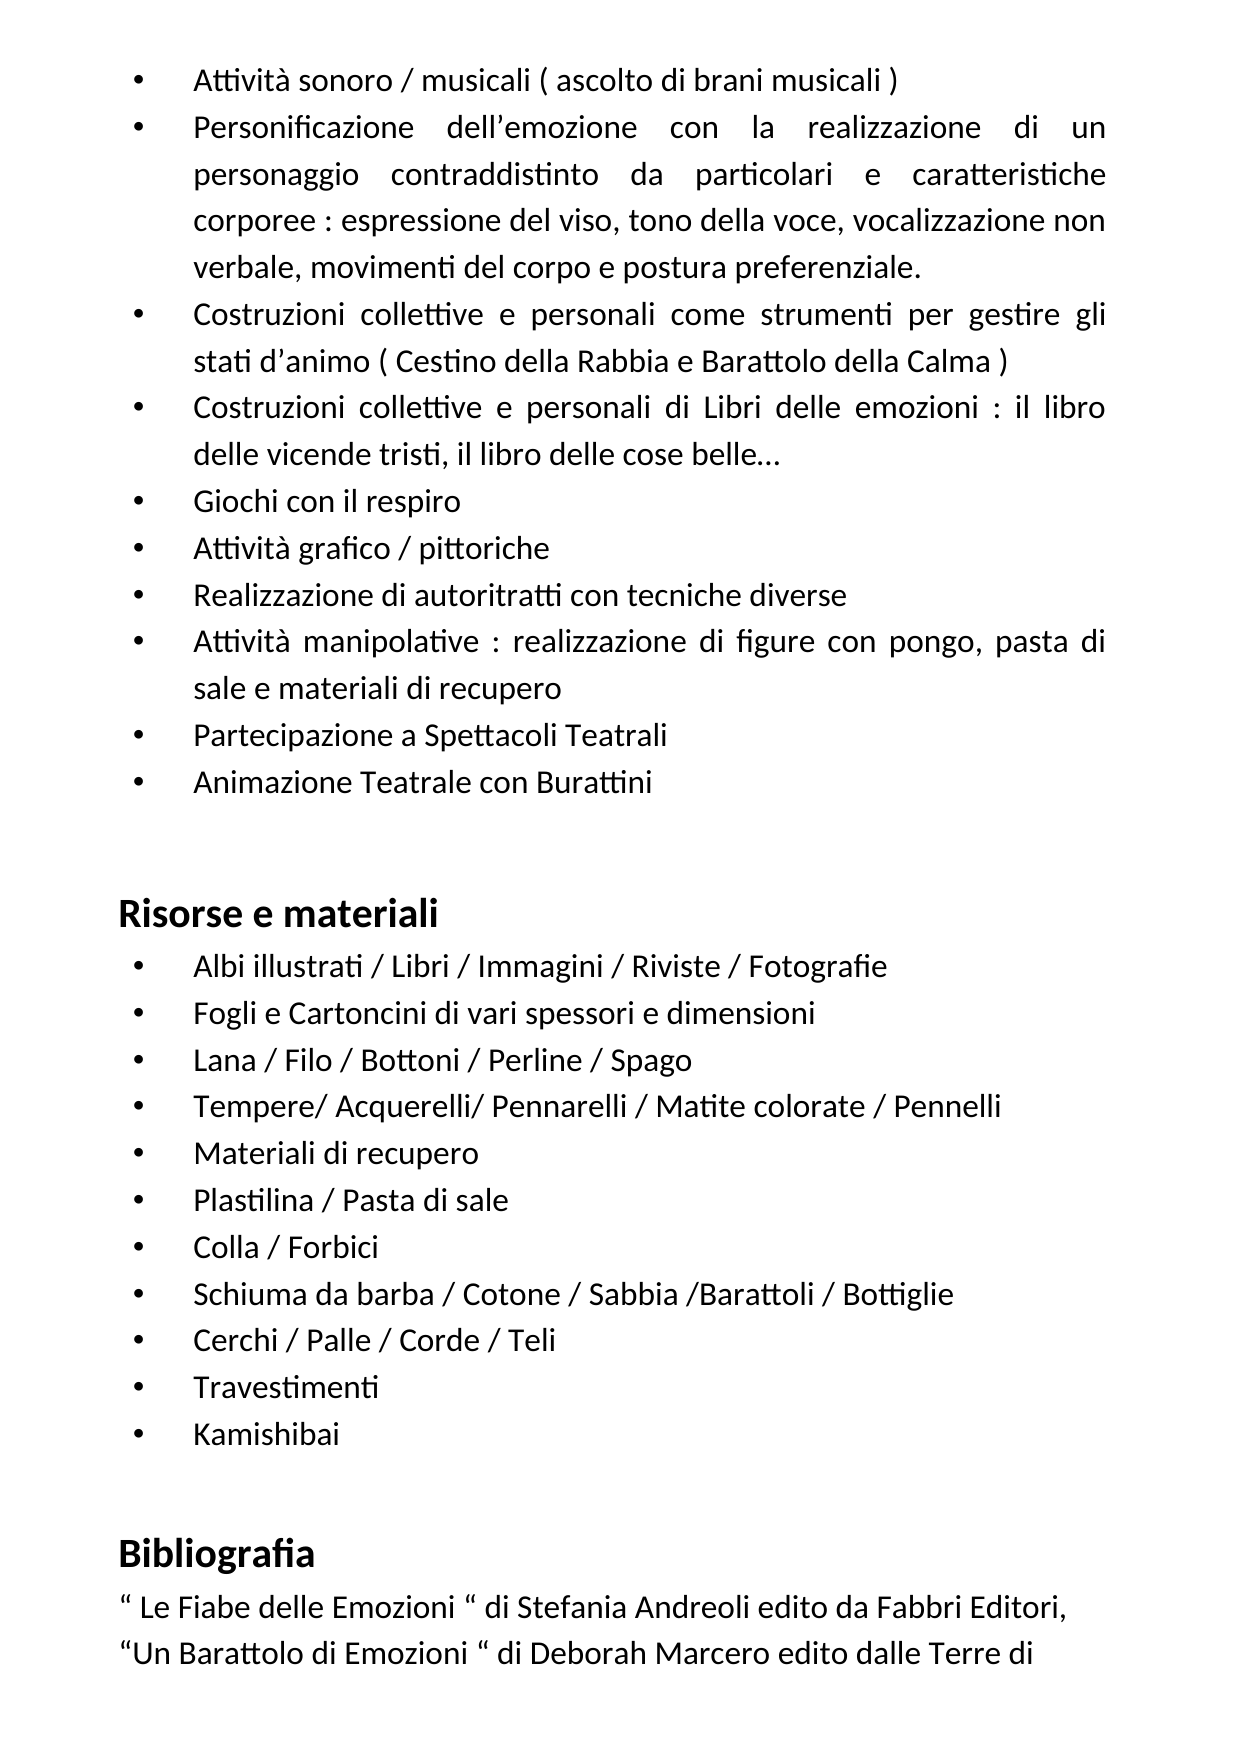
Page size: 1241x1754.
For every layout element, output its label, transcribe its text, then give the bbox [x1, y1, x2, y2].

list Costruzioni collettive e personali di Libri delle emozioni : il libro delle vicende tristi, il libro delle cose belle… [133, 386, 1107, 474]
list Materiali di recupero [133, 1132, 1107, 1173]
list Personificazione dell’emozione con la realizzazione di un personaggio contraddistinto da particolari e caratteristiche corporee : espressione del viso, tono della voce, vocalizzazione non verbale, movimenti del corpo e postura preferenziale. [133, 106, 1107, 287]
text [118, 1586, 1107, 1673]
list Schiuma da barba / Cotone / Sabbia /Barattoli / Bottiglie [133, 1272, 1107, 1313]
list Albi illustrati / Libri / Immagini / Riviste / Fotografie [133, 945, 1107, 986]
list Attività sonoro / musicali ( ascolto di brani musicali ) [133, 59, 1107, 100]
list Attività grafico / pittoriche [133, 527, 1107, 567]
list Animazione Teatrale con Burattini [133, 761, 1107, 801]
list Travestimenti [133, 1366, 1107, 1407]
list Plastilina / Pasta di sale [133, 1179, 1107, 1220]
list Colla / Forbici [133, 1226, 1107, 1266]
list Giochi con il respiro [133, 480, 1107, 521]
list Fogli e Cartoncini di vari spessori e dimensioni [133, 992, 1107, 1033]
list Lana / Filo / Bottoni / Perline / Spago [133, 1039, 1107, 1079]
list Realizzazione di autoritratti con tecniche diverse [133, 573, 1107, 614]
list Partecipazione a Spettacoli Teatrali [133, 714, 1107, 754]
text Risorse e materiali [118, 887, 1107, 937]
list Attività manipolative : realizzazione di figure con pongo, pasta di sale e materiali di recupero [133, 620, 1107, 708]
list Kamishibai [133, 1413, 1107, 1453]
list Cerchi / Palle / Corde / Teli [133, 1319, 1107, 1360]
text Bibliografia [118, 1527, 1107, 1578]
list Costruzioni collettive e personali come strumenti per gestire gli stati d’animo ( Cestino della Rabbia e Barattolo della Calma ) [133, 293, 1107, 380]
list Tempere/ Acquerelli/ Pennarelli / Matite colorate / Pennelli [133, 1085, 1107, 1126]
